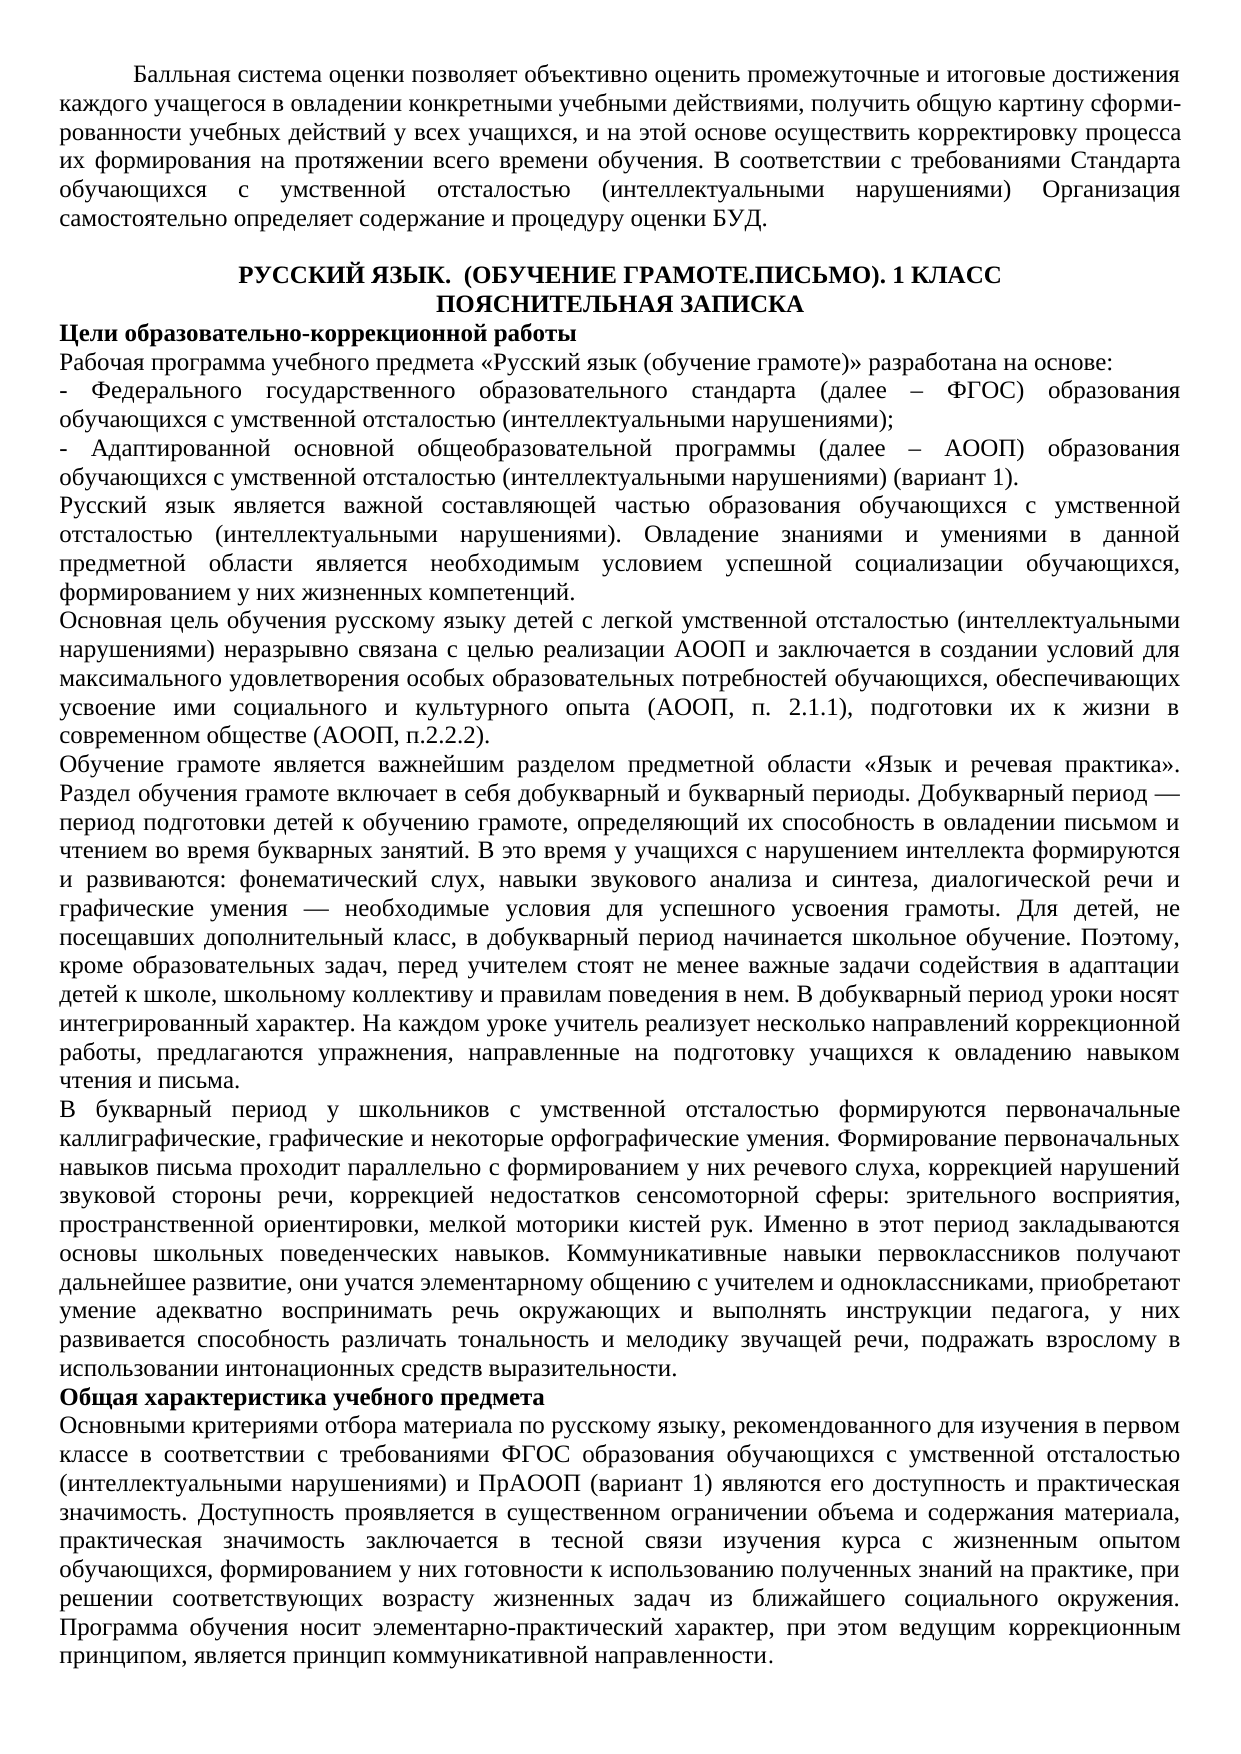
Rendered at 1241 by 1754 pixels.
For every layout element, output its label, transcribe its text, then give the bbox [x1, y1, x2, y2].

text Основная цель обучения русскому языку детей с легкой умственной отсталостью (интеллектуальными нарушениями) неразрывно связана с целью реализации АООП и заключается в создании условий для максимального удовлетворения особых образовательных потребностей обучающихся, обеспечивающих усвоение ими социального и культурного опыта (АООП, п. 2.1.1), подготовки их к жизни в современном обществе (АООП, п.2.2.2). [59, 605, 1181, 749]
text Русский язык является важной составляющей частью образования обучающихся с умственной отсталостью (интеллектуальными нарушениями). Овладение знаниями и умениями в данной предметной области является необходимым условием успешной социализации обучающихся, формированием у них жизненных компетенций. [59, 490, 1181, 605]
subtitle РУССКИЙ ЯЗЫК. (ОБУЧЕНИЕ ГРАМОТЕ.ПИСЬМО). 1 КЛАСС [59, 260, 1181, 289]
text - Федерального государственного образовательного стандарта (далее – ФГОС) образования обучающихся с умственной отсталостью (интеллектуальными нарушениями); [59, 375, 1181, 433]
text Обучение грамоте является важнейшим разделом предметной области «Язык и речевая практика». Раздел обучения грамоте включает в себя добукварный и букварный периоды. Добукварный период — период подготовки детей к обучению грамоте, определяющий их способность в овладении письмом и чтением во время букварных занятий. В это время у учащихся с нарушением интеллекта формируются и развиваются: фонематический слух, навыки звукового анализа и синтеза, диалогической речи и графические умения — необходимые условия для успешного усвоения грамоты. Для детей, не посещавших дополнительный класс, в добукварный период начинается школьное обучение. Поэтому, кроме образовательных задач, перед учителем стоят не менее важные задачи содействия в адаптации детей к школе, школьному коллективу и правилам поведения в нем. В добукварный период уроки носят интегрированный характер. На каждом уроке учитель реализует несколько направлений коррекционной работы, предлагаются упражнения, направленные на подготовку учащихся к овладению навыком чтения и письма. [59, 749, 1181, 1094]
text Основными критериями отбора материала по русскому языку, рекомендованного для изучения в первом классе в соответствии с требованиями ФГОС образования обучающихся с умственной отсталостью (интеллектуальными нарушениями) и ПрАООП (вариант 1) являются его доступность и практическая значимость. Доступность проявляется в существенном ограничении объема и содержания материала, практическая значимость заключается в тесной связи изучения курса с жизненным опытом обучающихся, формированием у них готовности к использованию полученных знаний на практике, при решении соответствующих возрасту жизненных задач из ближайшего социального окружения. Программа обучения носит элементарно-практический характер, при этом ведущим коррекционным принципом, является принцип коммуникативной направленности. [59, 1410, 1181, 1669]
text Цели образовательно-коррекционной работы [59, 318, 1181, 347]
text В букварный период у школьников с умственной отсталостью формируются первоначальные каллиграфические, графические и некоторые орфографические умения. Формирование первоначальных навыков письма проходит параллельно с формированием у них речевого слуха, коррекцией нарушений звуковой стороны речи, коррекцией недостатков сенсомоторной сферы: зрительного восприятия, пространственной ориентировки, мелкой моторики кистей рук. Именно в этот период закладываются основы школьных поведенческих навыков. Коммуникативные навыки первоклассников получают дальнейшее развитие, они учатся элементарному общению с учителем и одноклассниками, приобретают умение адекватно воспринимать речь окружающих и выполнять инструкции педагога, у них развивается способность различать тональность и мелодику звучащей речи, подражать взрослому в использовании интонационных средств выразительности. [59, 1094, 1181, 1382]
text Общая характеристика учебного предмета [59, 1382, 1181, 1410]
text Балльная система оценки позволяет объективно оценить промежуточные и итоговые достижения каждого учащегося в овладении конкретными учебными действиями, получить общую картину сформированности учебных действий у всех учащихся, и на этой основе осуществить корректировку процесса их формирования на протяжении всего времени обучения. В соответствии с требованиями Стандарта обучающихся с умственной отсталостью (интеллектуальными нарушениями) Организация самостоятельно определяет содержание и процедуру оценки БУД. [59, 59, 1181, 232]
text - Адаптированной основной общеобразовательной программы (далее – АООП) образования обучающихся с умственной отсталостью (интеллектуальными нарушениями) (вариант 1). [59, 433, 1181, 490]
text Пояснительная записка [59, 289, 1181, 318]
text Рабочая программа учебного предмета «Русский язык (обучение грамоте)» разработана на основе: [59, 347, 1181, 375]
